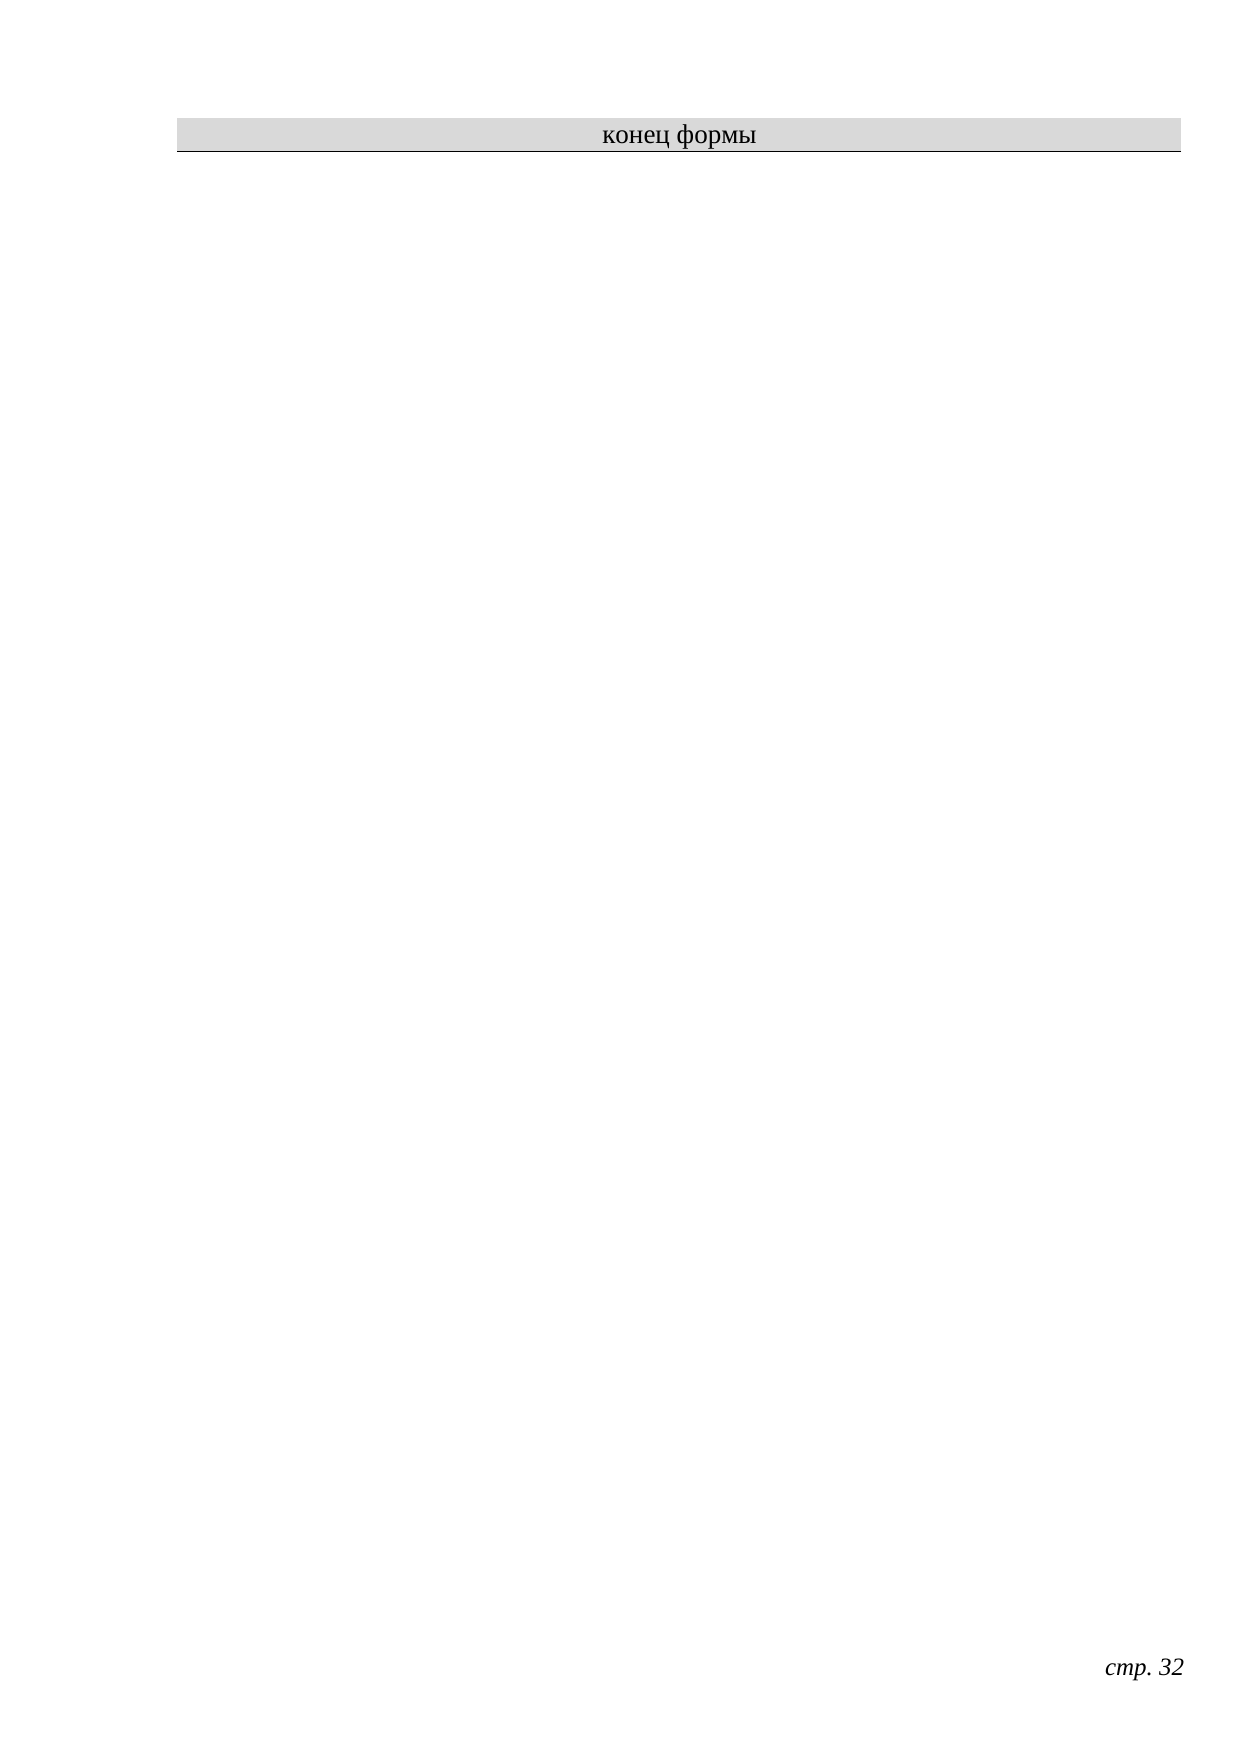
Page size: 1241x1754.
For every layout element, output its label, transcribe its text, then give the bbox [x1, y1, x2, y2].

text конец формы [177, 118, 1181, 151]
